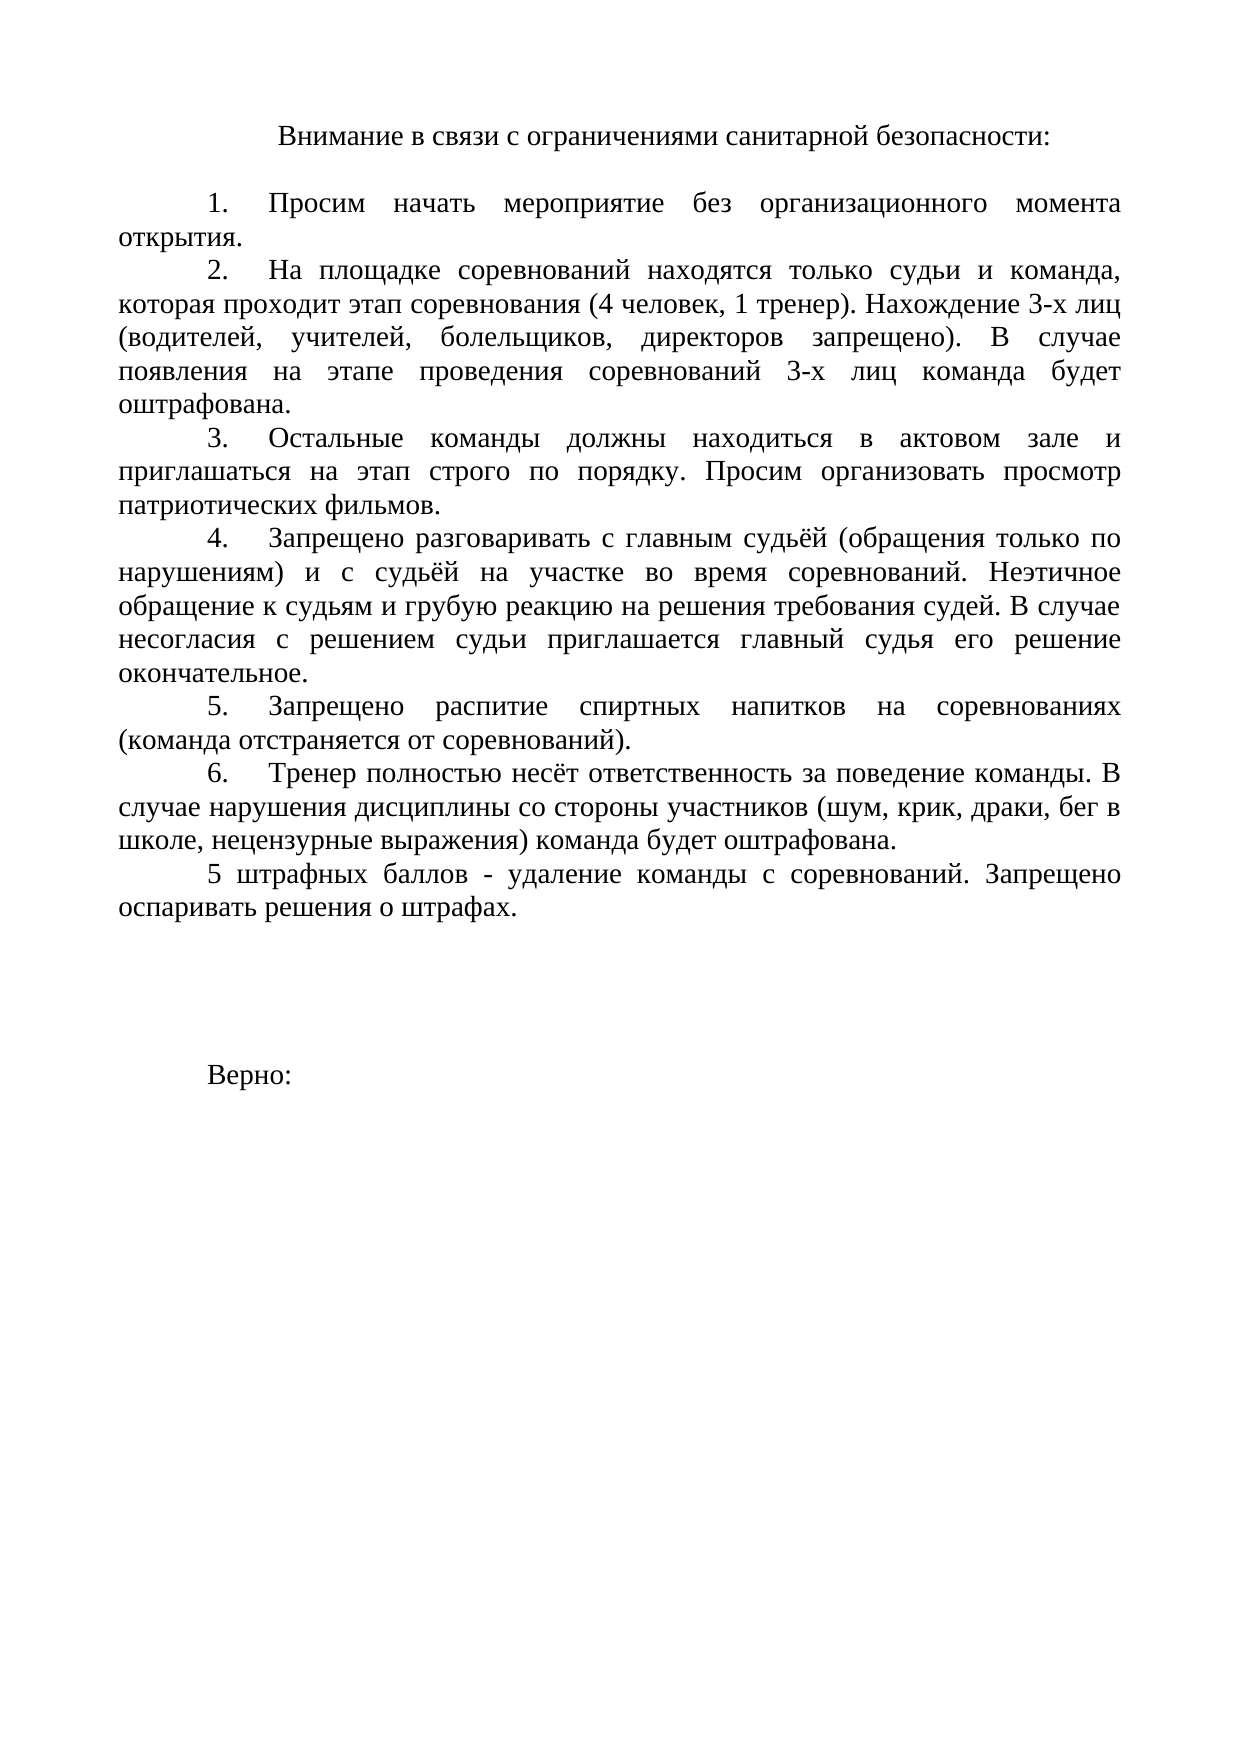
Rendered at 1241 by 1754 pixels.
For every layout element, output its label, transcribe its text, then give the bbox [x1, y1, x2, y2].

text 2. На площадке соревнований находятся только судьи и команда, которая проходит этап соревнования (4 человек, 1 тренер). Нахождение 3-х лиц (водителей, учителей, болельщиков, директоров запрещено). В случае появления на этапе проведения соревнований 3-х лиц команда будет оштрафована. [118, 252, 1122, 420]
text Внимание в связи с ограничениями санитарной безопасности: [118, 118, 1122, 152]
text Верно: [118, 1057, 1122, 1091]
text 4. Запрещено разговаривать с главным судьёй (обращения только по нарушениям) и с судьёй на участке во время соревнований. Неэтичное обращение к судьям и грубую реакцию на решения требования судей. В случае несогласия с решением судьи приглашается главный судья его решение окончательное. [118, 521, 1122, 688]
text 3. Остальные команды должны находиться в актовом зале и приглашаться на этап строго по порядку. Просим организовать просмотр патриотических фильмов. [118, 420, 1122, 521]
text 5. Запрещено распитие спиртных напитков на соревнованиях (команда отстраняется от соревнований). [118, 688, 1122, 755]
text 6. Тренер полностью несёт ответственность за поведение команды. В случае нарушения дисциплины со стороны участников (шум, крик, драки, бег в школе, нецензурные выражения) команда будет оштрафована. [118, 755, 1122, 856]
text 5 штрафных баллов - удаление команды с соревнований. Запрещено оспаривать решения о штрафах. [118, 856, 1122, 923]
text 1. Просим начать мероприятие без организационного момента открытия. [118, 185, 1122, 252]
